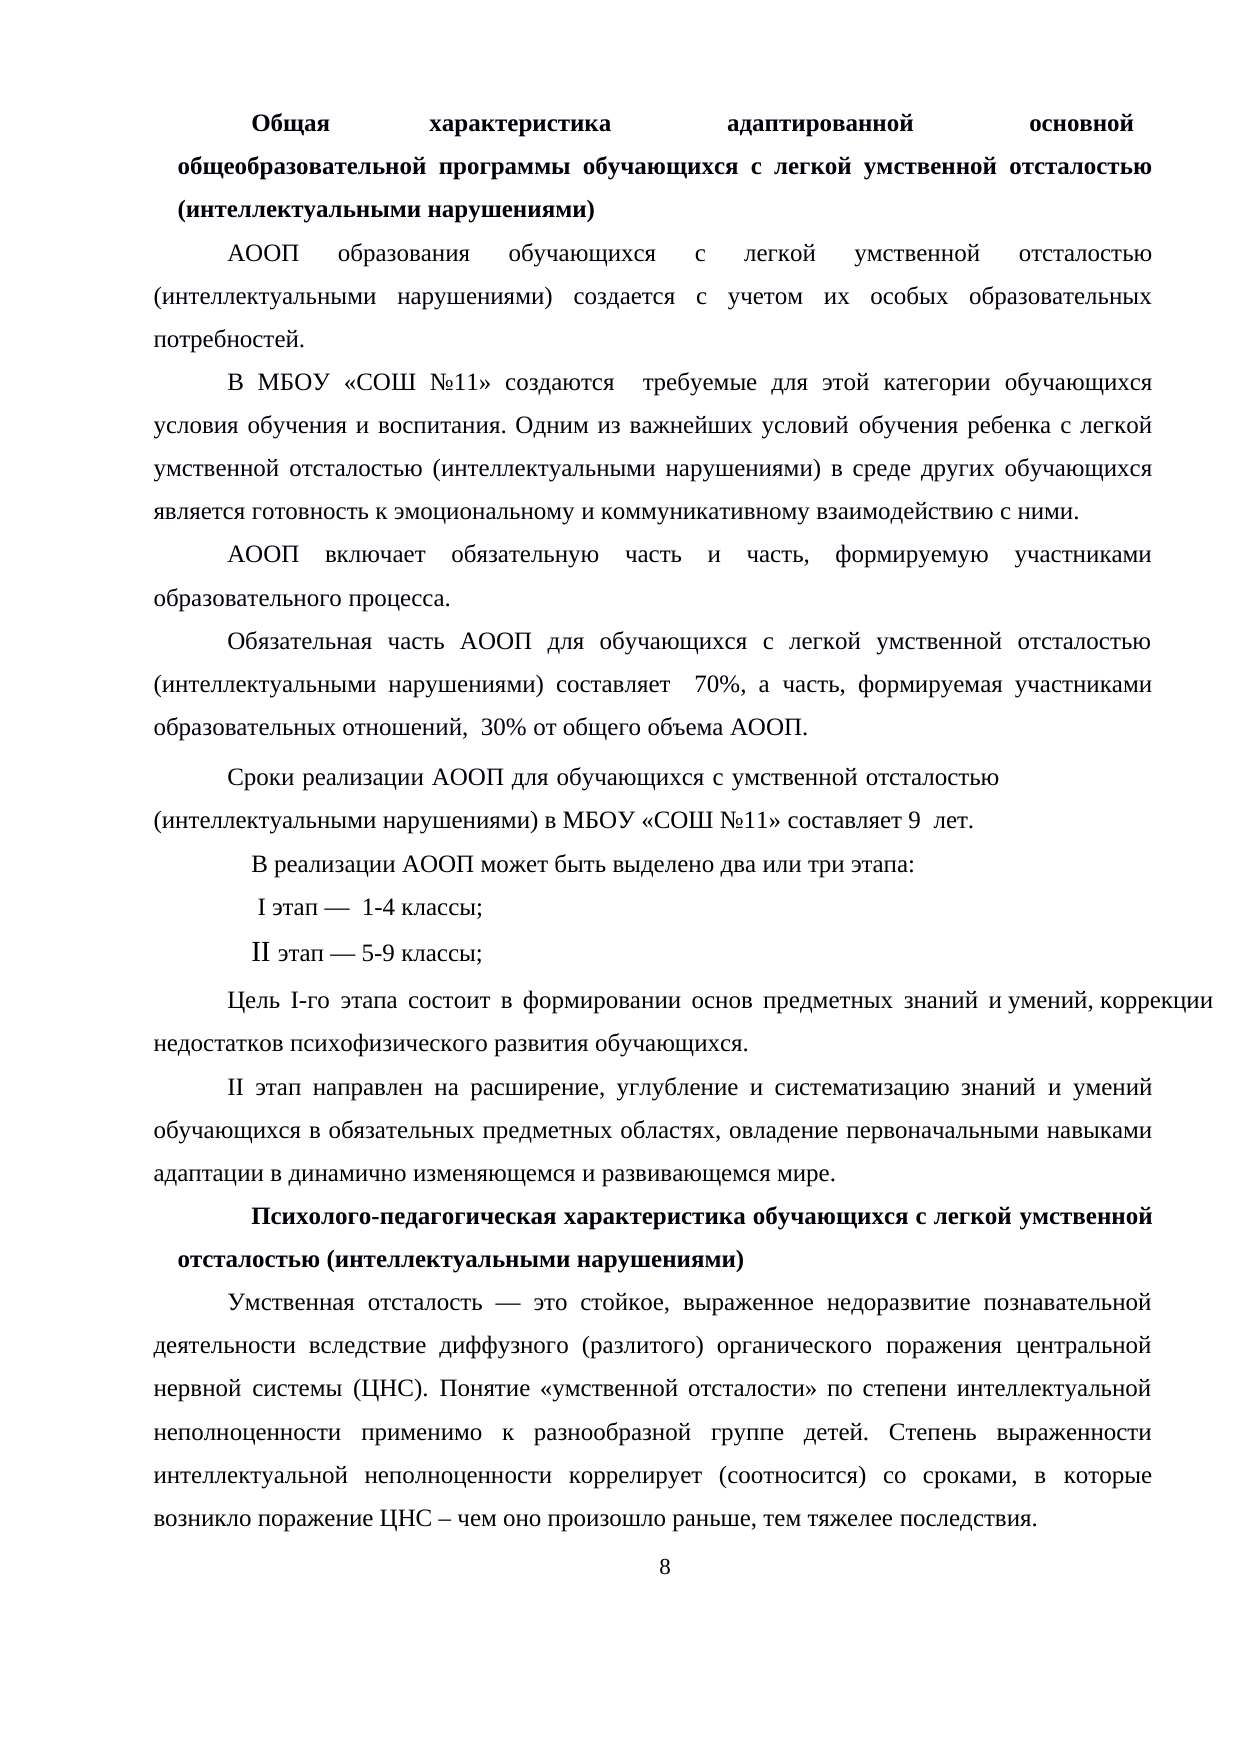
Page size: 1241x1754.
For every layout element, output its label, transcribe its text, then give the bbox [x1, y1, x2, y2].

text Умственная отсталость — это стойкое, выраженное недоразвитие познавательной деятельности вследствие диффузного (разлитого) органического поражения центральной нервной системы (ЦНС). Понятие «умственной отсталости» по степени интеллектуальной неполноценности применимо к разнообразной группе детей. Степень выраженности интеллектуальной неполноценности коррелирует (соотносится) со сроками, в которые возникло поражение ЦНС – чем оно произошло раньше, тем тяжелее последствия. [153, 1287, 1152, 1532]
text АООП образования обучающихся с легкой умственной отсталостью (интеллектуальными нарушениями) создается с учетом их особых образовательных потребностей. [153, 238, 1152, 353]
text Психолого-педагогическая характеристика обучающихся с легкой умственной отсталостью (интеллектуальными нарушениями) [177, 1201, 1152, 1273]
text В МБОУ «СОШ №11» создаются требуемые для этой категории обучающихся условия обучения и воспитания. Одним из важнейших условий обучения ребенка с легкой умственной отсталостью (интеллектуальными нарушениями) в среде других обучающихся является готовность к эмоциональному и коммуникативному взаимодействию с ними. [153, 367, 1152, 525]
text Цель I-го этапа состоит в формировании основ предметных знаний и умений, коррекции недостатков психофизического развития обучающихся. [153, 985, 1223, 1057]
text Обязательная часть АООП для обучающихся с легкой умственной отсталостью (интеллектуальными нарушениями) составляет 70%, а часть, формируемая участниками образовательных отношений, 30% от общего объема АООП. [153, 626, 1152, 741]
text В реализации АООП может быть выделено два или три этапа: [251, 849, 1024, 878]
text Сроки реализации АООП для обучающихся с умственной отсталостью (интеллектуальными нарушениями) в МБОУ «СОШ №11» составляет 9 лет. [153, 762, 1223, 834]
text Общая характеристика адаптированной основной общеобразовательной программы обучающихся с легкой умственной отсталостью (интеллектуальными нарушениями) [177, 108, 1152, 223]
text I этап ― 1-4 классы; [251, 892, 1024, 921]
list этап ― 5-9 классы; [251, 935, 1223, 968]
text II этап направлен на расширение, углубление и систематизацию знаний и умений обучающихся в обязательных предметных областях, овладение первоначальными навыками адаптации в динамично изменяющемся и развивающемся мире. [153, 1072, 1152, 1187]
text АООП включает обязательную часть и часть, формируемую участниками образовательного процесса. [153, 539, 1152, 611]
